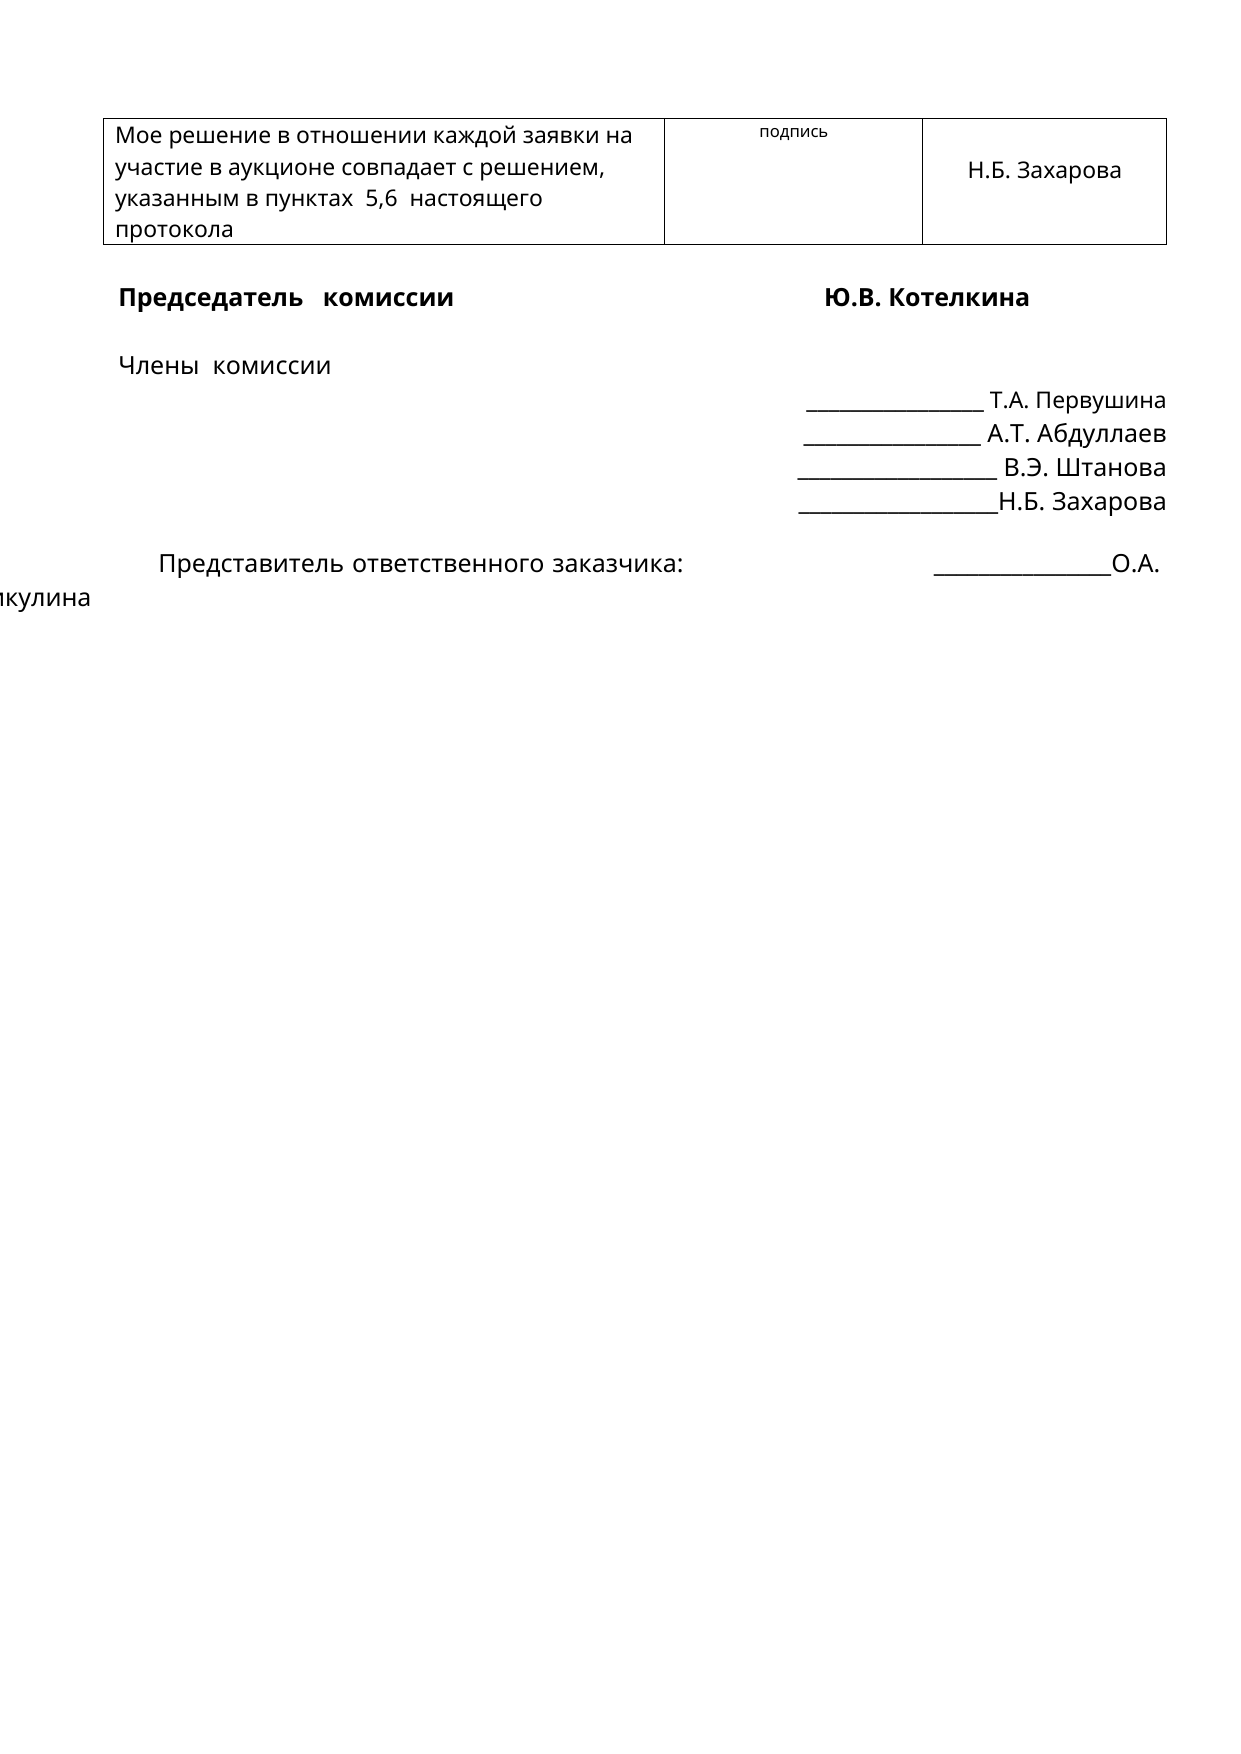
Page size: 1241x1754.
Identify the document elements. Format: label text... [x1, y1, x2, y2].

table_cell Н.Б. Захарова [923, 119, 1166, 244]
text __________________Н.Б. Захарова [59, 484, 1167, 518]
text Члены комиссии [118, 347, 1167, 382]
text __________________ В.Э. Штанова [59, 450, 1167, 484]
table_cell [104, 119, 664, 244]
text ________________ А.Т. Абдуллаев [59, 416, 1167, 450]
text ________________ Т.А. Первушина [59, 382, 1167, 416]
table_cell подпись [665, 119, 922, 244]
text Представитель ответственного заказчика: ________________О.А. Никулина [0, 546, 1167, 614]
text Председатель комиссии Ю.В. Котелкина [118, 279, 1167, 313]
